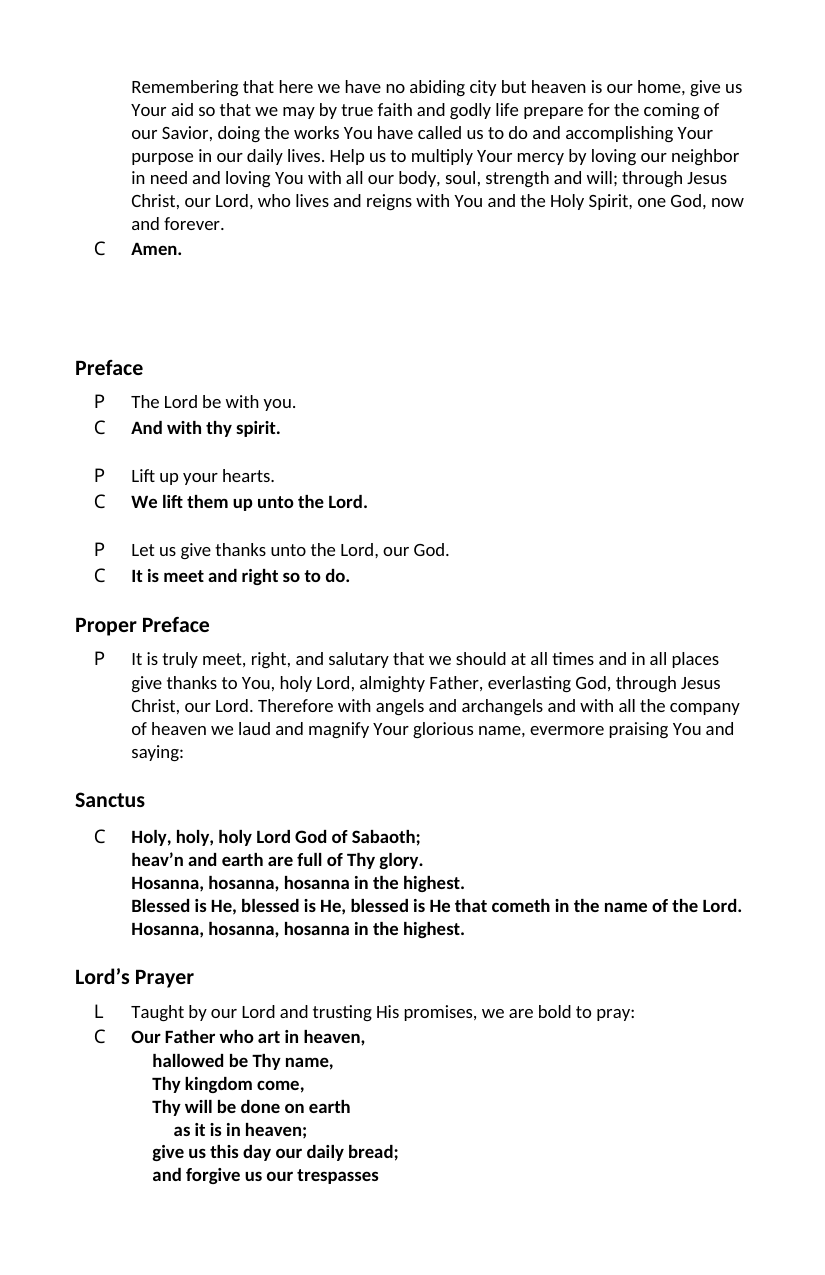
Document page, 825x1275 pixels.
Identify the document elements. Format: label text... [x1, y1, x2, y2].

text L Taught by our Lord and trusting His promises, we are bold to pray: [94, 998, 750, 1023]
text C We lift them up unto the Lord. [94, 488, 750, 514]
text give us this day our daily bread; [131, 1141, 750, 1164]
text C Our Father who art in heaven, [94, 1023, 750, 1049]
text Proper Preface [75, 611, 750, 637]
text P It is truly meet, right, and salutary that we should at all times and in all places give thanks to You, holy Lord, almighty Father, everlasting God, through Jesus Christ, our Lord. Therefore with angels and archangels and with all the company of heaven we laud and magnify Your glorious name, evermore praising You and saying: [94, 646, 750, 763]
text as it is in heaven; [131, 1118, 750, 1141]
text C And with thy spirit. [94, 414, 750, 440]
text and forgive us our trespasses [131, 1164, 750, 1187]
text Sanctus LSB 195 [75, 786, 750, 812]
text C Holy, holy, holy Lord God of Sabaoth; [94, 823, 750, 848]
text Blessed is He, blessed is He, blessed is He that cometh in the name of the Lord. [131, 894, 750, 917]
text Preface LSB 194 [75, 354, 750, 381]
text Hosanna, hosanna, hosanna in the highest. [131, 871, 750, 894]
text heav’n and earth are full of Thy glory. [131, 848, 750, 871]
text P The Lord be with you. [94, 389, 750, 414]
text Lord’s Prayer LSB 241 [75, 963, 750, 990]
text P Lift up your hearts. [94, 463, 750, 488]
text C It is meet and right so to do. [94, 562, 750, 588]
text Remembering that here we have no abiding city but heaven is our home, give us Your aid so that we may by true faith and godly life prepare for the coming of our Savior, doing the works You have called us to do and accomplishing Your purpose in our daily lives. Help us to multiply Your mercy by loving our neighbor in need and loving You with all our body, soul, strength and will; through Jesus Christ, our Lord, who lives and reigns with You and the Holy Spirit, one God, now and forever. [131, 75, 750, 235]
text C Amen. [94, 235, 750, 261]
text hallowed be Thy name, [131, 1049, 750, 1072]
text Hosanna, hosanna, hosanna in the highest. [131, 917, 750, 940]
text Thy kingdom come, [131, 1072, 750, 1095]
text P Let us give thanks unto the Lord, our God. [94, 537, 750, 562]
text Thy will be done on earth [131, 1095, 750, 1118]
